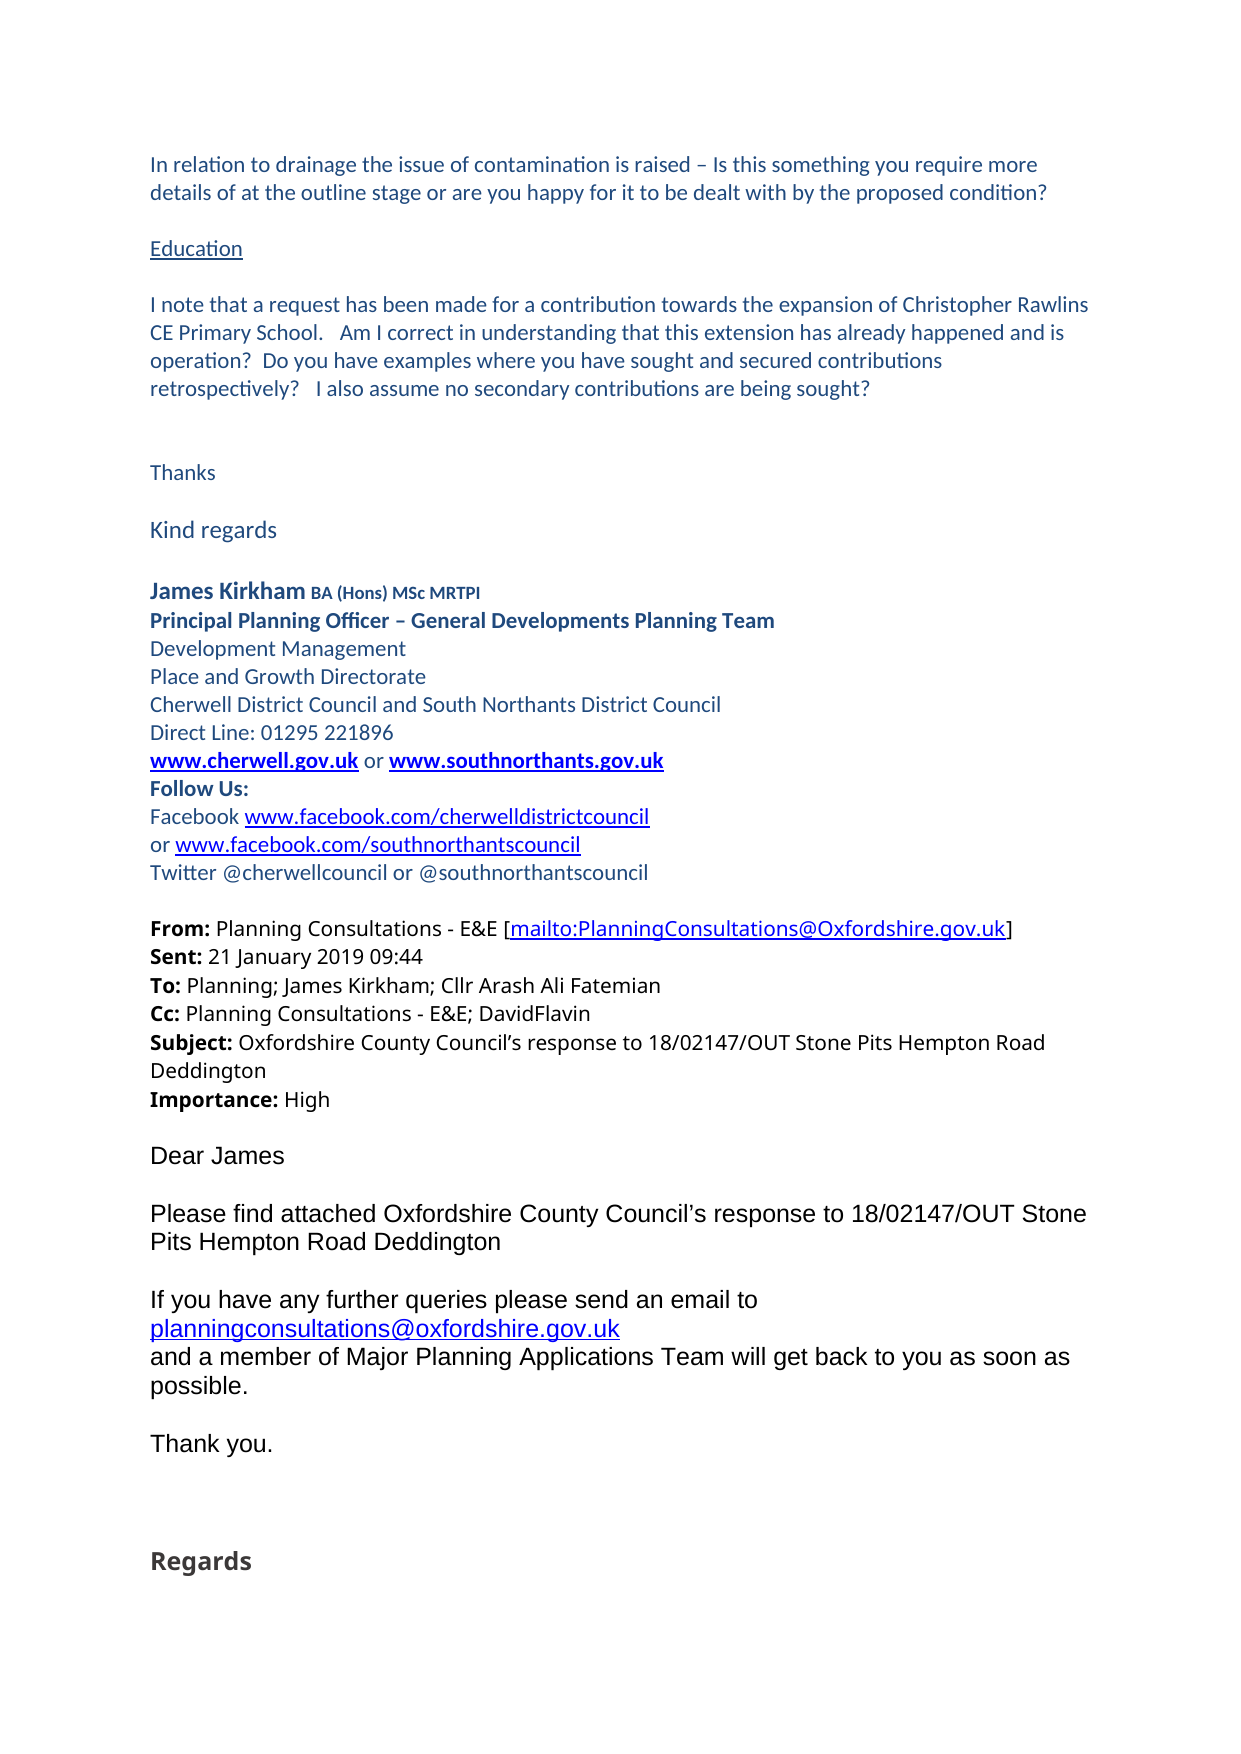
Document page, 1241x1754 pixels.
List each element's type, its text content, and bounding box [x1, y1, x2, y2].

text Thank you. [150, 1429, 1090, 1457]
text If you have any further queries please send an email to planningconsultations@oxfordshire.gov.uk [150, 1285, 1090, 1342]
text Education [150, 234, 1090, 262]
text Please find attached Oxfordshire County Council’s response to 18/02147/OUT Stone Pits Hempton Road Deddington [150, 1199, 1090, 1256]
text Kind regards [150, 514, 1090, 545]
text I note that a request has been made for a contribution towards the expansion of Christopher Rawlins CE Primary School. Am I correct in understanding that this extension has already happened and is operation? Do you have examples where you have sought and secured contributions retrospectively? I also assume no secondary contributions are being sought? [150, 290, 1090, 402]
text Facebook www.facebook.com/cherwelldistrictcouncil [150, 802, 1090, 830]
text From: Planning Consultations - E&E [mailto:PlanningConsultations@Oxfordshire.gov.uk] Sent: 21 January 2019 09:44 To: Planning; James Kirkham; Cllr Arash Ali Fatemian Cc: Planning Consultations - E&E; DavidFlavin Subject: Oxfordshire County Council’s response to 18/02147/OUT Stone Pits Hempton Road Deddington Importance: High [150, 914, 1090, 1113]
text Direct Line: 01295 221896 [150, 718, 1090, 746]
text Place and Growth Directorate [150, 662, 1090, 690]
text Development Management [150, 634, 1090, 662]
text or www.facebook.com/southnorthantscouncil [150, 830, 1090, 858]
text and a member of Major Planning Applications Team will get back to you as soon as possible. [150, 1342, 1090, 1400]
text Regards [150, 1544, 1090, 1578]
text Twitter @cherwellcouncil or @southnorthantscouncil [150, 858, 1090, 886]
text www.cherwell.gov.uk or www.southnorthants.gov.uk [150, 746, 1090, 774]
text Follow Us: [150, 774, 1090, 802]
text Dear James [150, 1141, 1090, 1170]
text Cherwell District Council and South Northants District Council [150, 690, 1090, 718]
text In relation to drainage the issue of contamination is raised – Is this something you require more details of at the outline stage or are you happy for it to be dealt with by the proposed condition? [150, 150, 1090, 206]
text James Kirkham BA (Hons) MSc MRTPI [150, 575, 1090, 606]
text Principal Planning Officer – General Developments Planning Team [150, 606, 1090, 634]
text Thanks [150, 458, 1090, 486]
